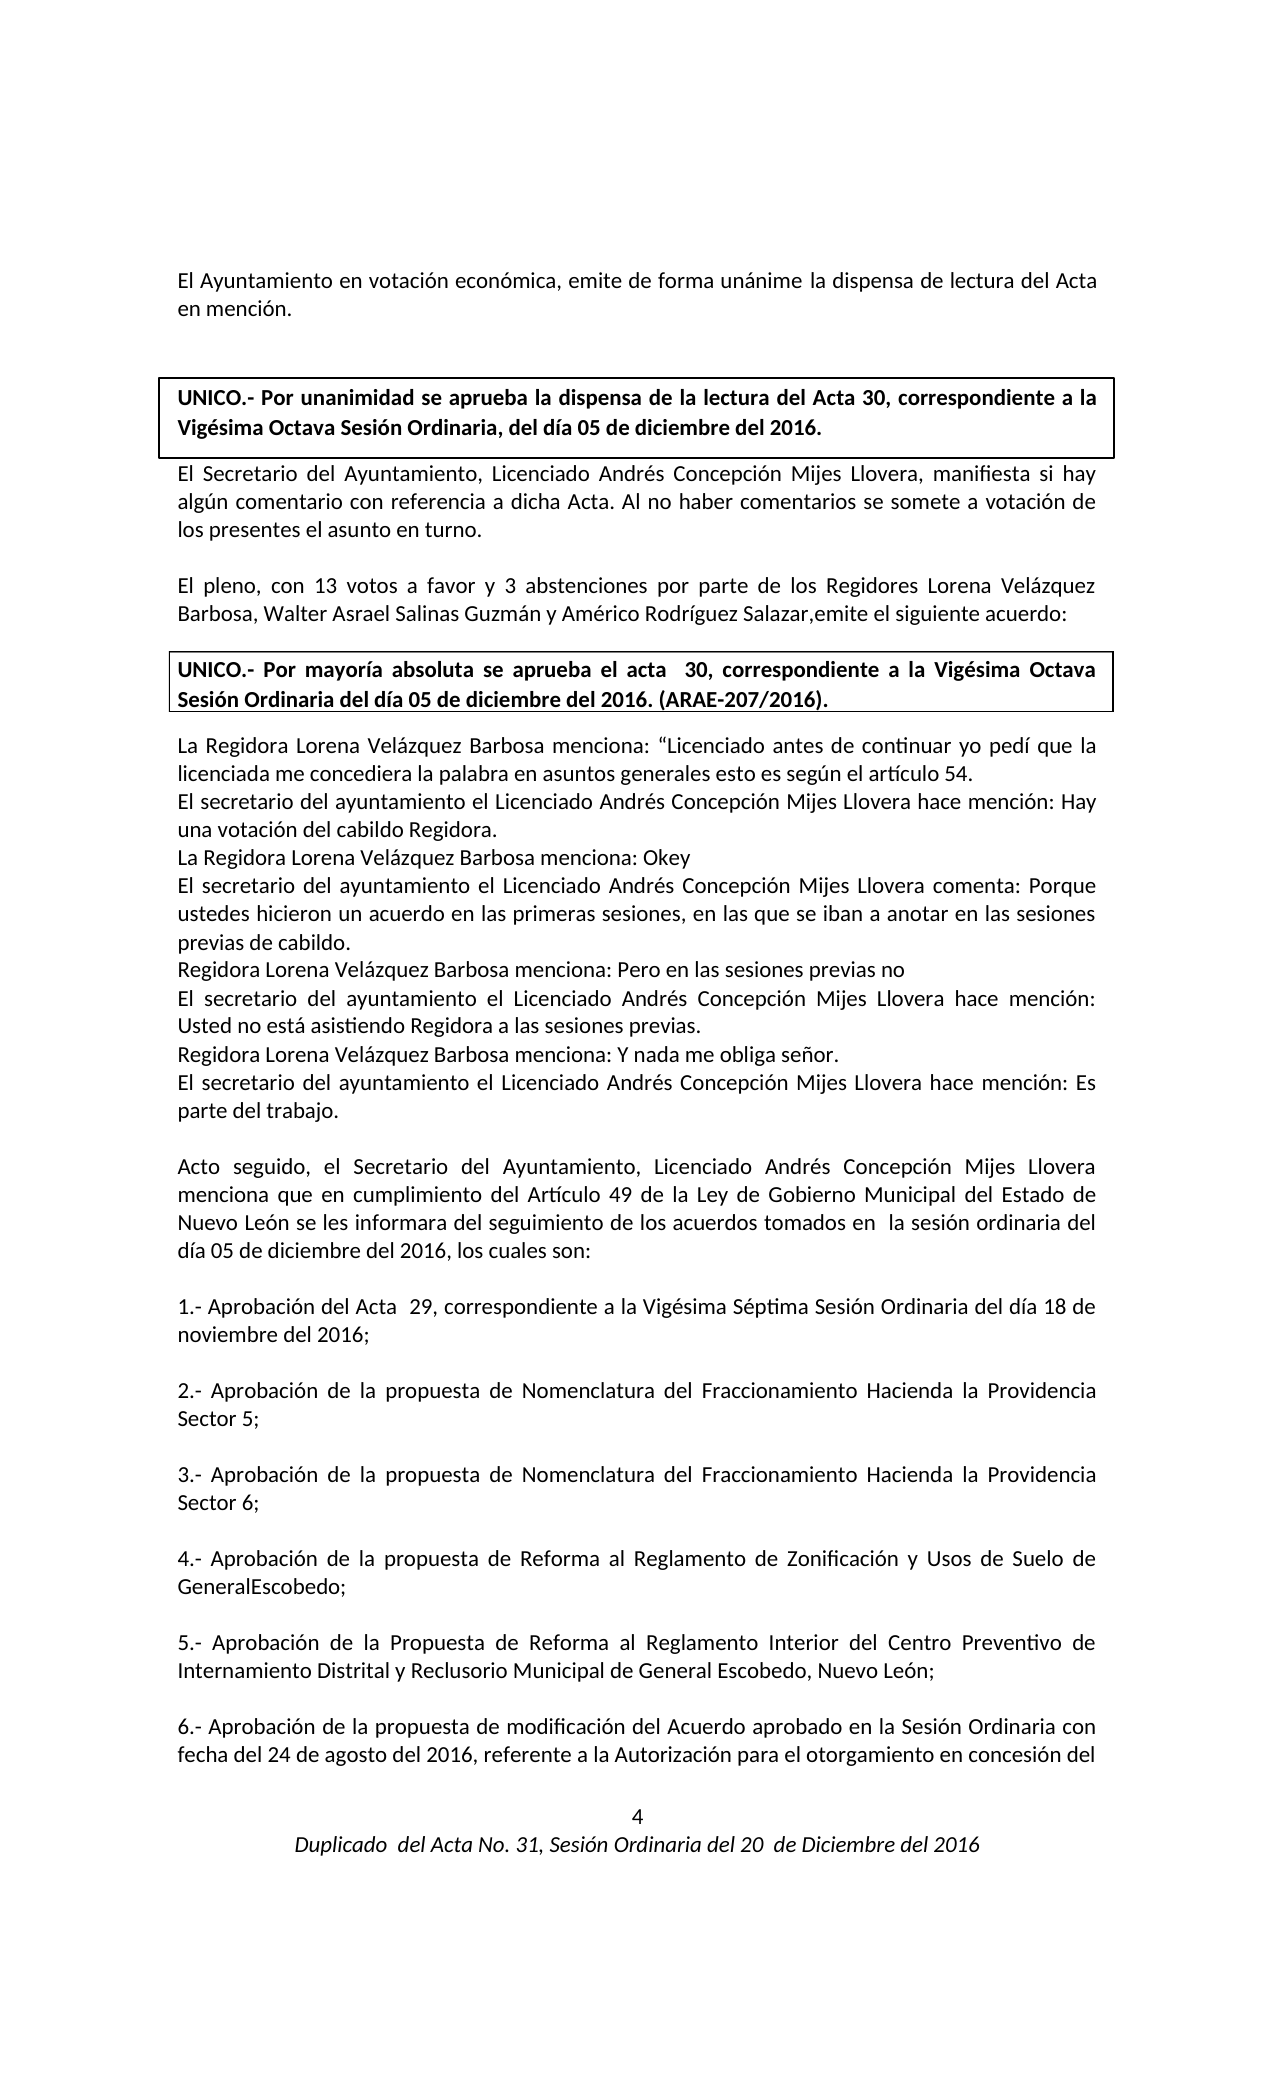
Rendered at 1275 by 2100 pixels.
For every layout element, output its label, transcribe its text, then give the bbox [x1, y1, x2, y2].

text 4.- Aprobación de la propuesta de Reforma al Reglamento de Zonificación y Usos de Suelo de GeneralEscobedo; [177, 1544, 1098, 1600]
list Regidora Lorena Velázquez Barbosa menciona: Pero en las sesiones previas no [177, 956, 1098, 984]
picture [168, 651, 1114, 712]
text 3.- Aprobación de la propuesta de Nomenclatura del Fraccionamiento Hacienda la Providencia Sector 6; [177, 1460, 1098, 1516]
list El secretario del ayuntamiento el Licenciado Andrés Concepción Mijes Llovera comenta: Porque ustedes hicieron un acuerdo en las primeras sesiones, en las que se iban a anotar en las sesiones previas de cabildo. [177, 872, 1098, 956]
text 2.- Aprobación de la propuesta de Nomenclatura del Fraccionamiento Hacienda la Providencia Sector 5; [177, 1376, 1098, 1432]
text 5.- Aprobación de la Propuesta de Reforma al Reglamento Interior del Centro Preventivo de Internamiento Distrital y Reclusorio Municipal de General Escobedo, Nuevo León; [177, 1628, 1098, 1684]
list El secretario del ayuntamiento el Licenciado Andrés Concepción Mijes Llovera hace mención: Hay una votación del cabildo Regidora. [177, 787, 1098, 843]
text El Secretario del Ayuntamiento, Licenciado Andrés Concepción Mijes Llovera, manifiesta si hay algún comentario con referencia a dicha Acta. Al no haber comentarios se somete a votación de los presentes el asunto en turno. [177, 459, 1098, 543]
list El secretario del ayuntamiento el Licenciado Andrés Concepción Mijes Llovera hace mención: Es parte del trabajo. [177, 1068, 1098, 1124]
text UNICO.- Por unanimidad se aprueba la dispensa de la lectura del Acta 30, correspondiente a la Vigésima Octava Sesión Ordinaria, del día 05 de diciembre del 2016. [177, 383, 1098, 441]
list La Regidora Lorena Velázquez Barbosa menciona: “Licenciado antes de continuar yo pedí que la licenciada me concediera la palabra en asuntos generales esto es según el artículo 54. [177, 731, 1098, 787]
text El Ayuntamiento en votación económica, emite de forma unánime la dispensa de lectura del Acta en mención. [177, 266, 1098, 322]
text Acto seguido, el Secretario del Ayuntamiento, Licenciado Andrés Concepción Mijes Llovera menciona que en cumplimiento del Artículo 49 de la Ley de Gobierno Municipal del Estado de Nuevo León se les informara del seguimiento de los acuerdos tomados en la sesión ordinaria del día 05 de diciembre del 2016, los cuales son: [177, 1152, 1098, 1264]
list El secretario del ayuntamiento el Licenciado Andrés Concepción Mijes Llovera hace mención: Usted no está asistiendo Regidora a las sesiones previas. [177, 984, 1098, 1040]
text El pleno, con 13 votos a favor y 3 abstenciones por parte de los Regidores Lorena Velázquez Barbosa, Walter Asrael Salinas Guzmán y Américo Rodríguez Salazar,emite el siguiente acuerdo: [177, 571, 1098, 627]
text 1.- Aprobación del Acta 29, correspondiente a la Vigésima Séptima Sesión Ordinaria del día 18 de noviembre del 2016; [177, 1292, 1098, 1348]
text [177, 1712, 1098, 1768]
list Regidora Lorena Velázquez Barbosa menciona: Y nada me obliga señor. [177, 1040, 1098, 1068]
list La Regidora Lorena Velázquez Barbosa menciona: Okey [177, 843, 1098, 872]
